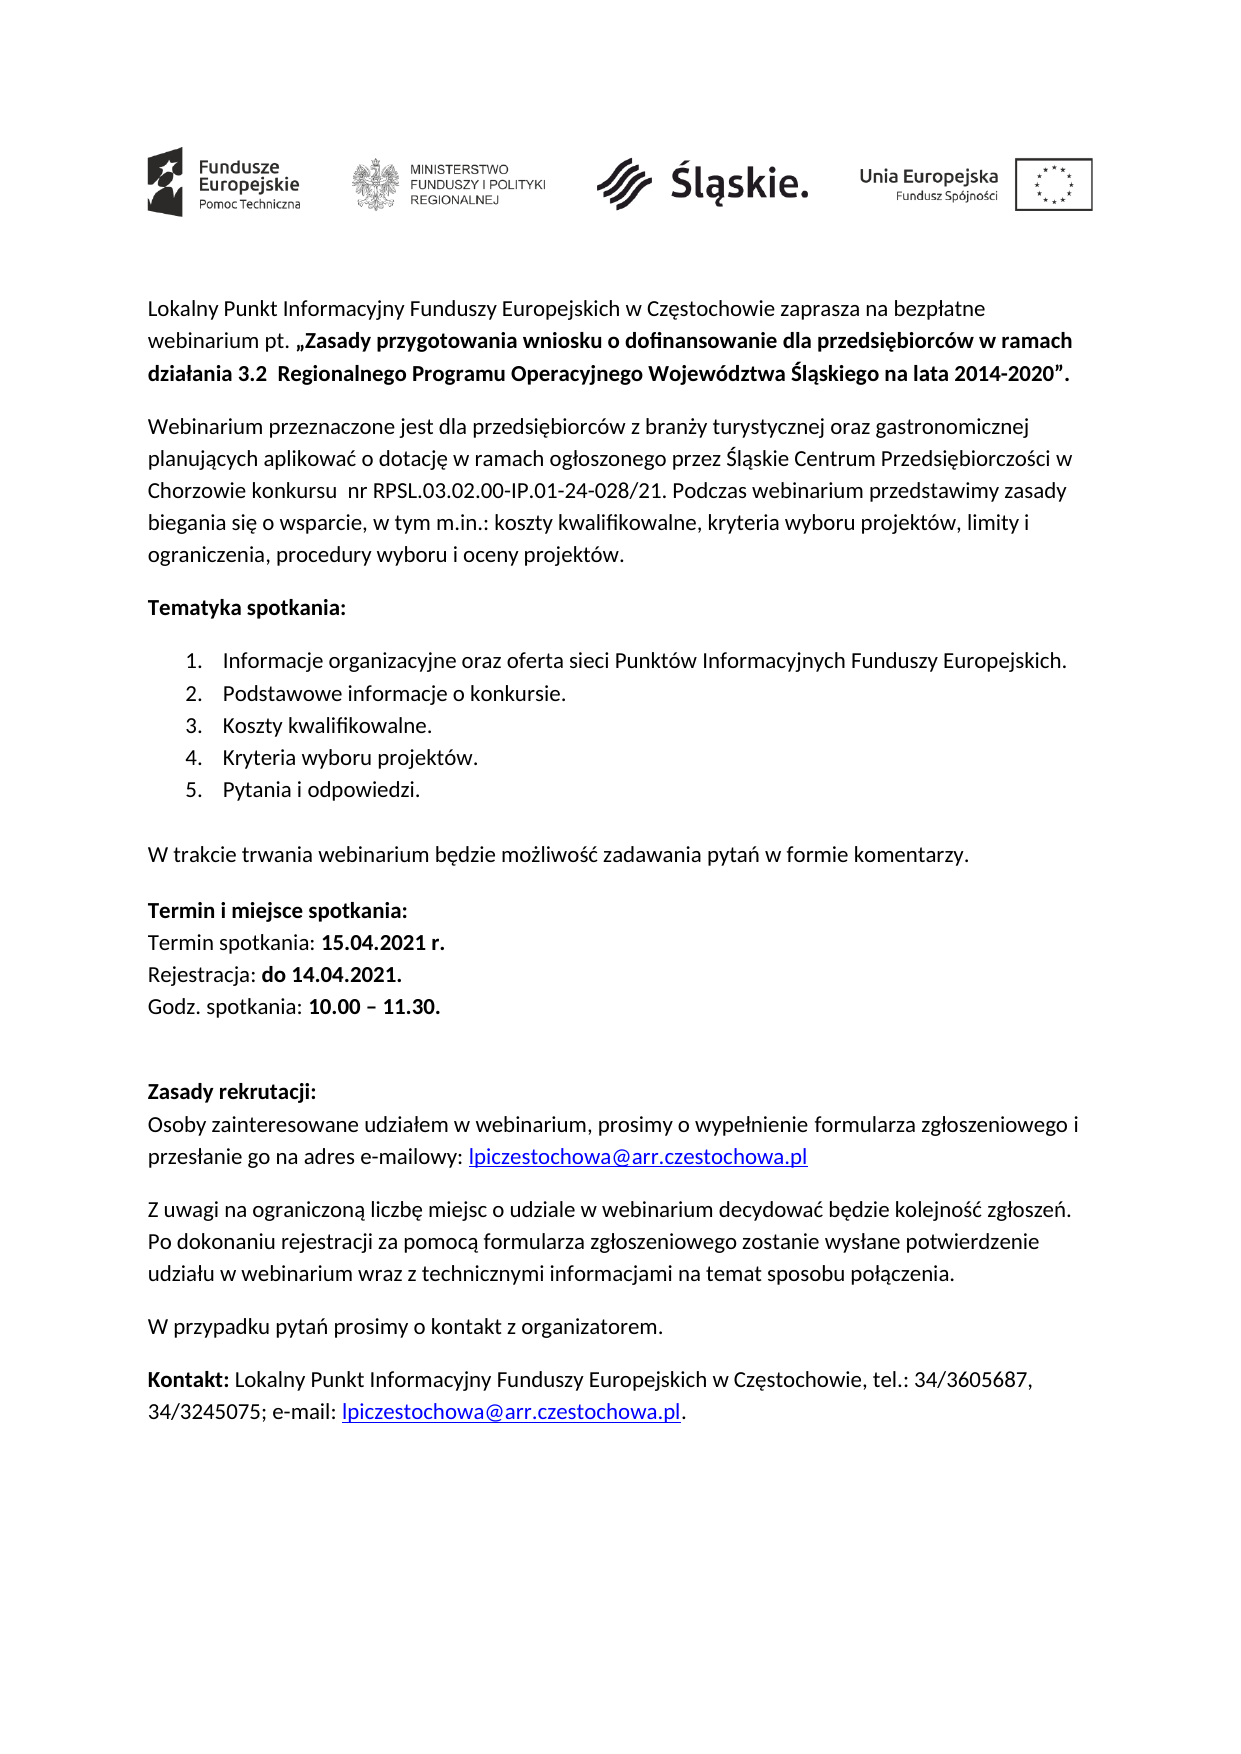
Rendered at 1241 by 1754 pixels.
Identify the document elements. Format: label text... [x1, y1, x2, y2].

text Z uwagi na ograniczoną liczbę miejsc o udziale w webinarium decydować będzie kolejność zgłoszeń. Po dokonaniu rejestracji za pomocą formularza zgłoszeniowego zostanie wysłane potwierdzenie udziału w webinarium wraz z technicznymi informacjami na temat sposobu połączenia. [148, 1195, 1093, 1287]
text Tematyka spotkania: [148, 593, 1093, 622]
text W trakcie trwania webinarium będzie możliwość zadawania pytań w formie komentarzy. [148, 840, 1093, 868]
text Webinarium przeznaczone jest dla przedsiębiorców z branży turystycznej oraz gastronomicznej planujących aplikować o dotację w ramach ogłoszonego przez Śląskie Centrum Przedsiębiorczości w Chorzowie konkursu nr RPSL.03.02.00-IP.01-24-028/21. Podczas webinarium przedstawimy zasady biegania się o wsparcie, w tym m.in.: koszty kwalifikowalne, kryteria wyboru projektów, limity i ograniczenia, procedury wyboru i oceny projektów. [148, 412, 1093, 568]
text Zasady rekrutacji: Osoby zainteresowane udziałem w webinarium, prosimy o wypełnienie formularza zgłoszeniowego i przesłanie go na adres e-mailowy: lpiczestochowa@arr.czestochowa.pl [148, 1077, 1093, 1170]
list Pytania i odpowiedzi. [185, 775, 1093, 803]
text Lokalny Punkt Informacyjny Funduszy Europejskich w Częstochowie zaprasza na bezpłatne webinarium pt. „Zasady przygotowania wniosku o dofinansowanie dla przedsiębiorców w ramach działania 3.2 Regionalnego Programu Operacyjnego Województwa Śląskiego na lata 2014-2020”. [148, 294, 1093, 387]
text Termin i miejsce spotkania: Termin spotkania: 15.04.2021 r. Rejestracja: do 14.04.2021. Godz. spotkania: 10.00 – 11.30. [148, 896, 1093, 1052]
list Koszty kwalifikowalne. [185, 711, 1093, 739]
list Kryteria wyboru projektów. [185, 743, 1093, 771]
list Podstawowe informacje o konkursie. [185, 679, 1093, 707]
picture [147, 147, 1093, 217]
list Informacje organizacyjne oraz oferta sieci Punktów Informacyjnych Funduszy Europejskich. [185, 647, 1093, 674]
text W przypadku pytań prosimy o kontakt z organizatorem. [148, 1312, 1093, 1340]
text Kontakt: Lokalny Punkt Informacyjny Funduszy Europejskich w Częstochowie, tel.: 34/3605687, 34/3245075; e-mail: lpiczestochowa@arr.czestochowa.pl. [148, 1365, 1093, 1426]
